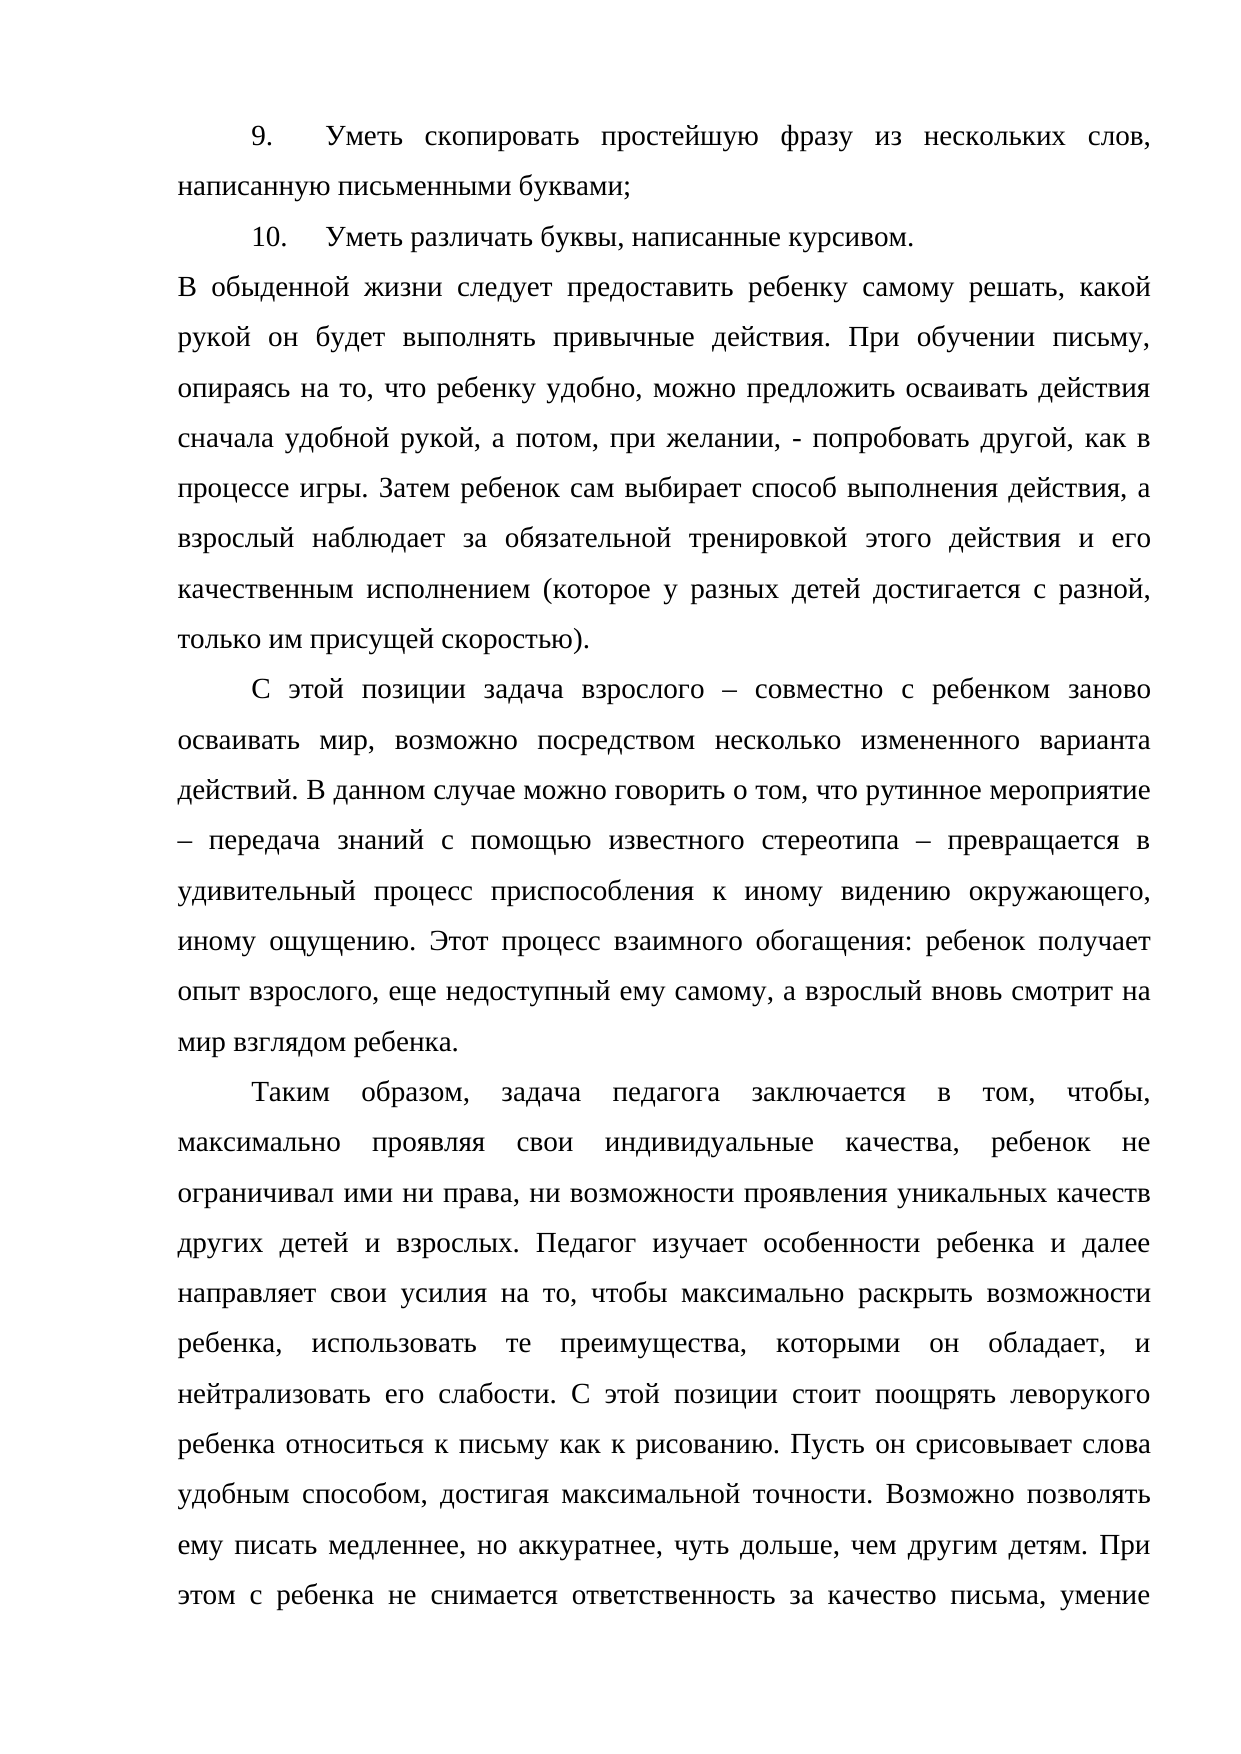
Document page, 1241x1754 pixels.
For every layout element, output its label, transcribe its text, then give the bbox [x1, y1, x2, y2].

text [177, 1074, 1152, 1611]
text С этой позиции задача взрослого – совместно с ребенком заново осваивать мир, возможно посредством несколько измененного варианта действий. В данном случае можно говорить о том, что рутинное мероприятие – передача знаний с помощью известного стереотипа – превращается в удивительный процесс приспособления к иному видению окружающего, иному ощущению. Этот процесс взаимного обогащения: ребенок получает опыт взрослого, еще недоступный ему самому, а взрослый вновь смотрит на мир взглядом ребенка. [177, 672, 1152, 1057]
list Уметь различать буквы, написанные курсивом. [177, 219, 1152, 252]
text В обыденной жизни следует предоставить ребенку самому решать, какой рукой он будет выполнять привычные действия. При обучении письму, опираясь на то, что ребенку удобно, можно предложить осваивать действия сначала удобной рукой, а потом, при желании, - попробовать другой, как в процессе игры. Затем ребенок сам выбирает способ выполнения действия, а взрослый наблюдает за обязательной тренировкой этого действия и его качественным исполнением (которое у разных детей достигается с разной, только им присущей скоростью). [177, 269, 1152, 655]
list Уметь скопировать простейшую фразу из нескольких слов, написанную письменными буквами; [177, 118, 1152, 202]
